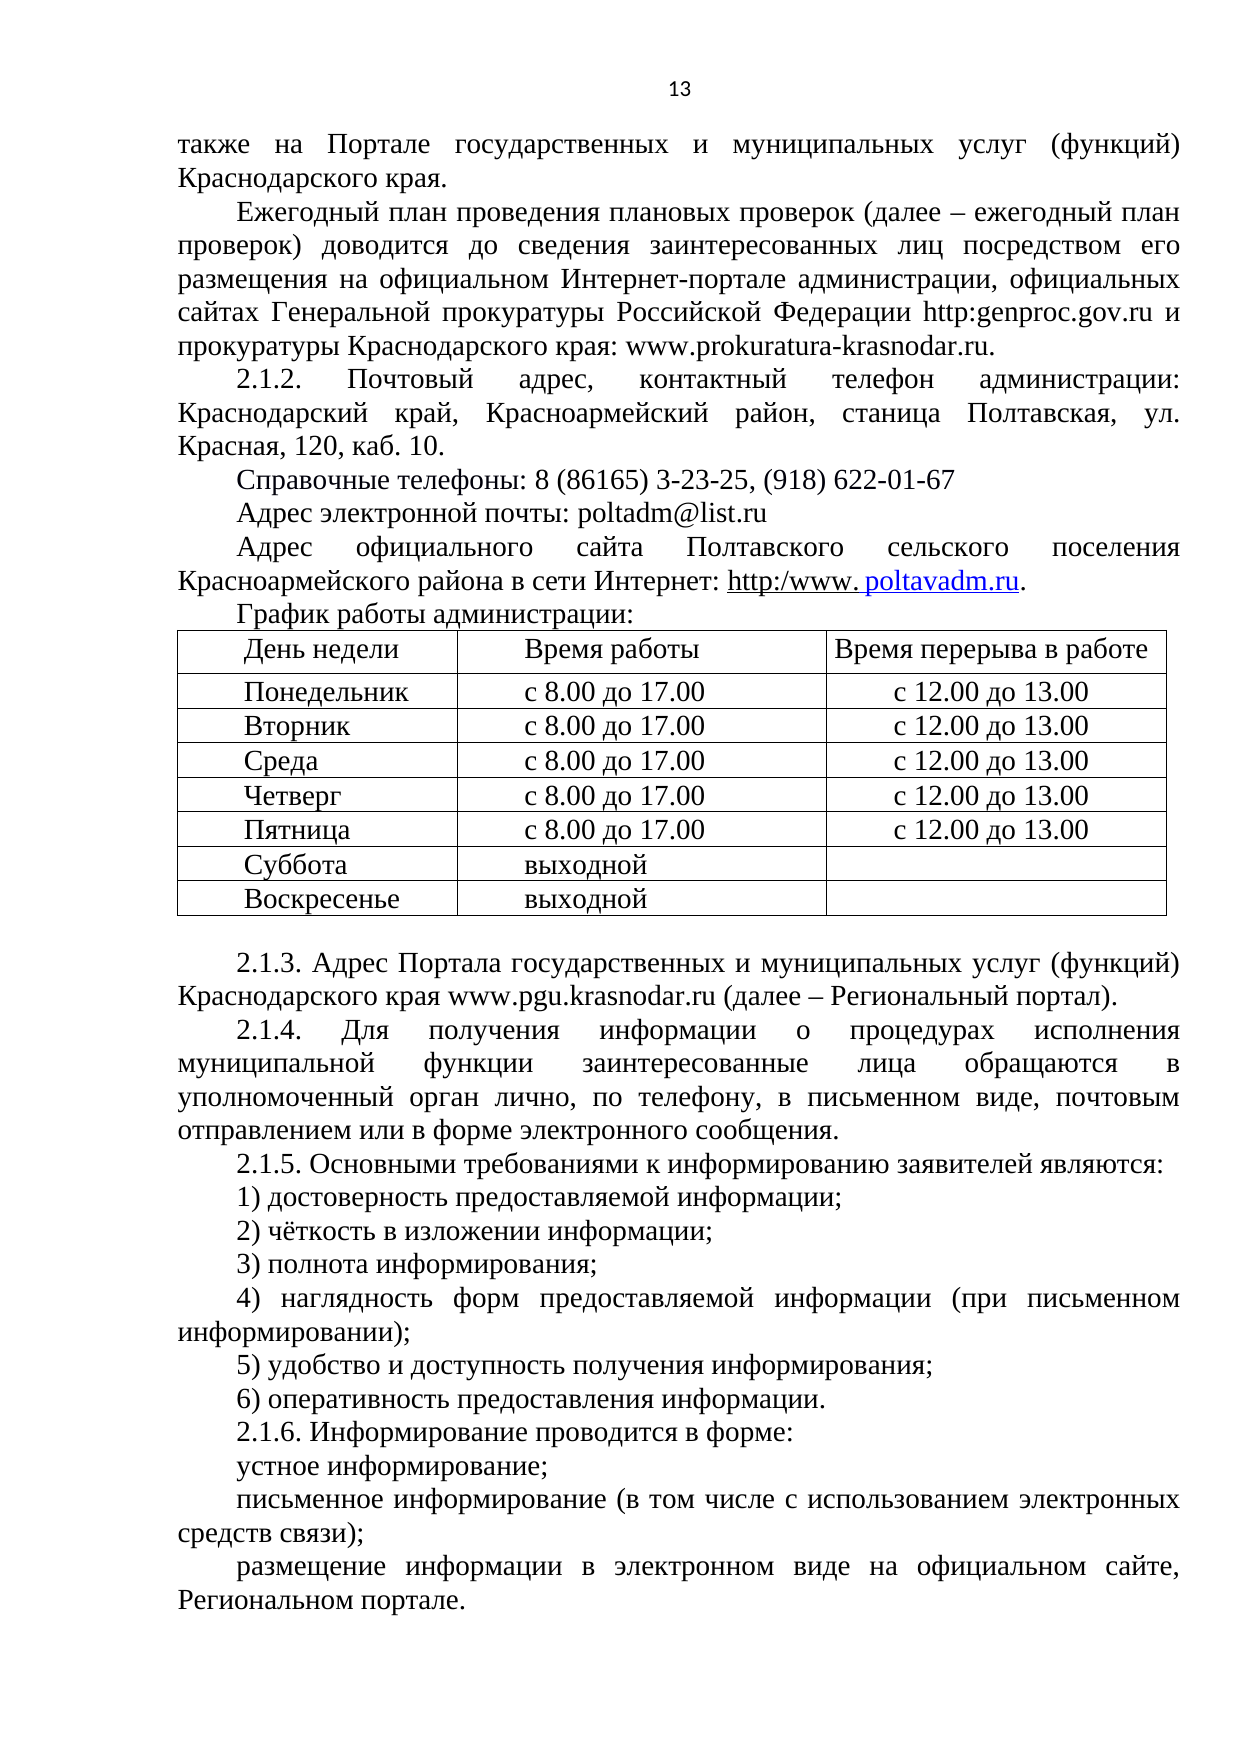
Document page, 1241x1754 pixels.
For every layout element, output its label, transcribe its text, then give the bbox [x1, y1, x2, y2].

text 5) удобство и доступность получения информирования; [177, 1347, 1181, 1381]
text Ежегодный план проведения плановых проверок (далее – ежегодный план проверок) доводится до сведения заинтересованных лиц посредством его размещения на официальном Интернет-портале администрации, официальных сайтах Генеральной прокуратуры Российской Федерации http:genproc.gov.ru и прокуратуры Краснодарского края: www.prokuratura-krasnodar.ru. [177, 194, 1181, 361]
table_cell с 8.00 до 17.00 [458, 812, 826, 846]
table_cell с 8.00 до 17.00 [458, 743, 826, 777]
text Справочные телефоны: 8 (86165) 3-23-25, (918) 622-01-67 [177, 462, 1181, 496]
table_cell Четверг [178, 778, 457, 811]
table_cell с 12.00 до 13.00 [827, 674, 1166, 707]
table_cell с 12.00 до 13.00 [827, 743, 1166, 777]
text 2.1.5. Основными требованиями к информированию заявителей являются: [177, 1146, 1181, 1179]
table_cell с 8.00 до 17.00 [458, 674, 826, 707]
text 2.1.2. Почтовый адрес, контактный телефон администрации: Краснодарский край, Красноармейский район, станица Полтавская, ул. Красная, 120, каб. 10. [177, 361, 1181, 462]
text Адрес официального сайта Полтавского сельского поселения Красноармейского района в сети Интернет: http:/www. poltavadm.ru. [177, 529, 1181, 596]
table_cell Среда [178, 743, 457, 777]
table_cell [827, 881, 1166, 915]
text 2) чёткость в изложении информации; [177, 1213, 1181, 1247]
table_cell с 8.00 до 17.00 [458, 778, 826, 811]
table_header Время перерыва в работе [827, 631, 1166, 673]
text Адрес электронной почты: poltadm@list.ru [177, 496, 1181, 529]
text 2.1.4. Для получения информации о процедурах исполнения муниципальной функции заинтересованные лица обращаются в уполномоченный орган лично, по телефону, в письменном виде, почтовым отправлением или в форме электронного сообщения. [177, 1012, 1181, 1146]
table_cell выходной [458, 881, 826, 915]
text 1) достоверность предоставляемой информации; [177, 1179, 1181, 1213]
text устное информирование; [177, 1448, 1181, 1481]
table_cell Понедельник [178, 674, 457, 707]
text размещение информации в электронном виде на официальном сайте, Региональном портале. [177, 1548, 1181, 1616]
table_cell с 12.00 до 13.00 [827, 778, 1166, 811]
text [177, 127, 1181, 194]
table_cell [827, 847, 1166, 880]
table_cell с 8.00 до 17.00 [458, 709, 826, 742]
text 2.1.3. Адрес Портала государственных и муниципальных услуг (функций) Краснодарского края www.pgu.krasnodar.ru (далее – Региональный портал). [177, 945, 1181, 1012]
table_cell выходной [458, 847, 826, 880]
table_cell Воскресенье [178, 881, 457, 915]
table_header День недели [178, 631, 457, 673]
text 4) наглядность форм предоставляемой информации (при письменном информировании); [177, 1280, 1181, 1347]
table_cell с 12.00 до 13.00 [827, 709, 1166, 742]
table_cell Вторник [178, 709, 457, 742]
text График работы администрации: [177, 596, 1181, 630]
table_cell с 12.00 до 13.00 [827, 812, 1166, 846]
text 2.1.6. Информирование проводится в форме: [177, 1414, 1181, 1448]
table_header Время работы [458, 631, 826, 673]
table_cell Суббота [178, 847, 457, 880]
text 3) полнота информирования; [177, 1247, 1181, 1280]
text письменное информирование (в том числе с использованием электронных средств связи); [177, 1481, 1181, 1548]
text 6) оперативность предоставления информации. [177, 1381, 1181, 1414]
table_cell Пятница [178, 812, 457, 846]
